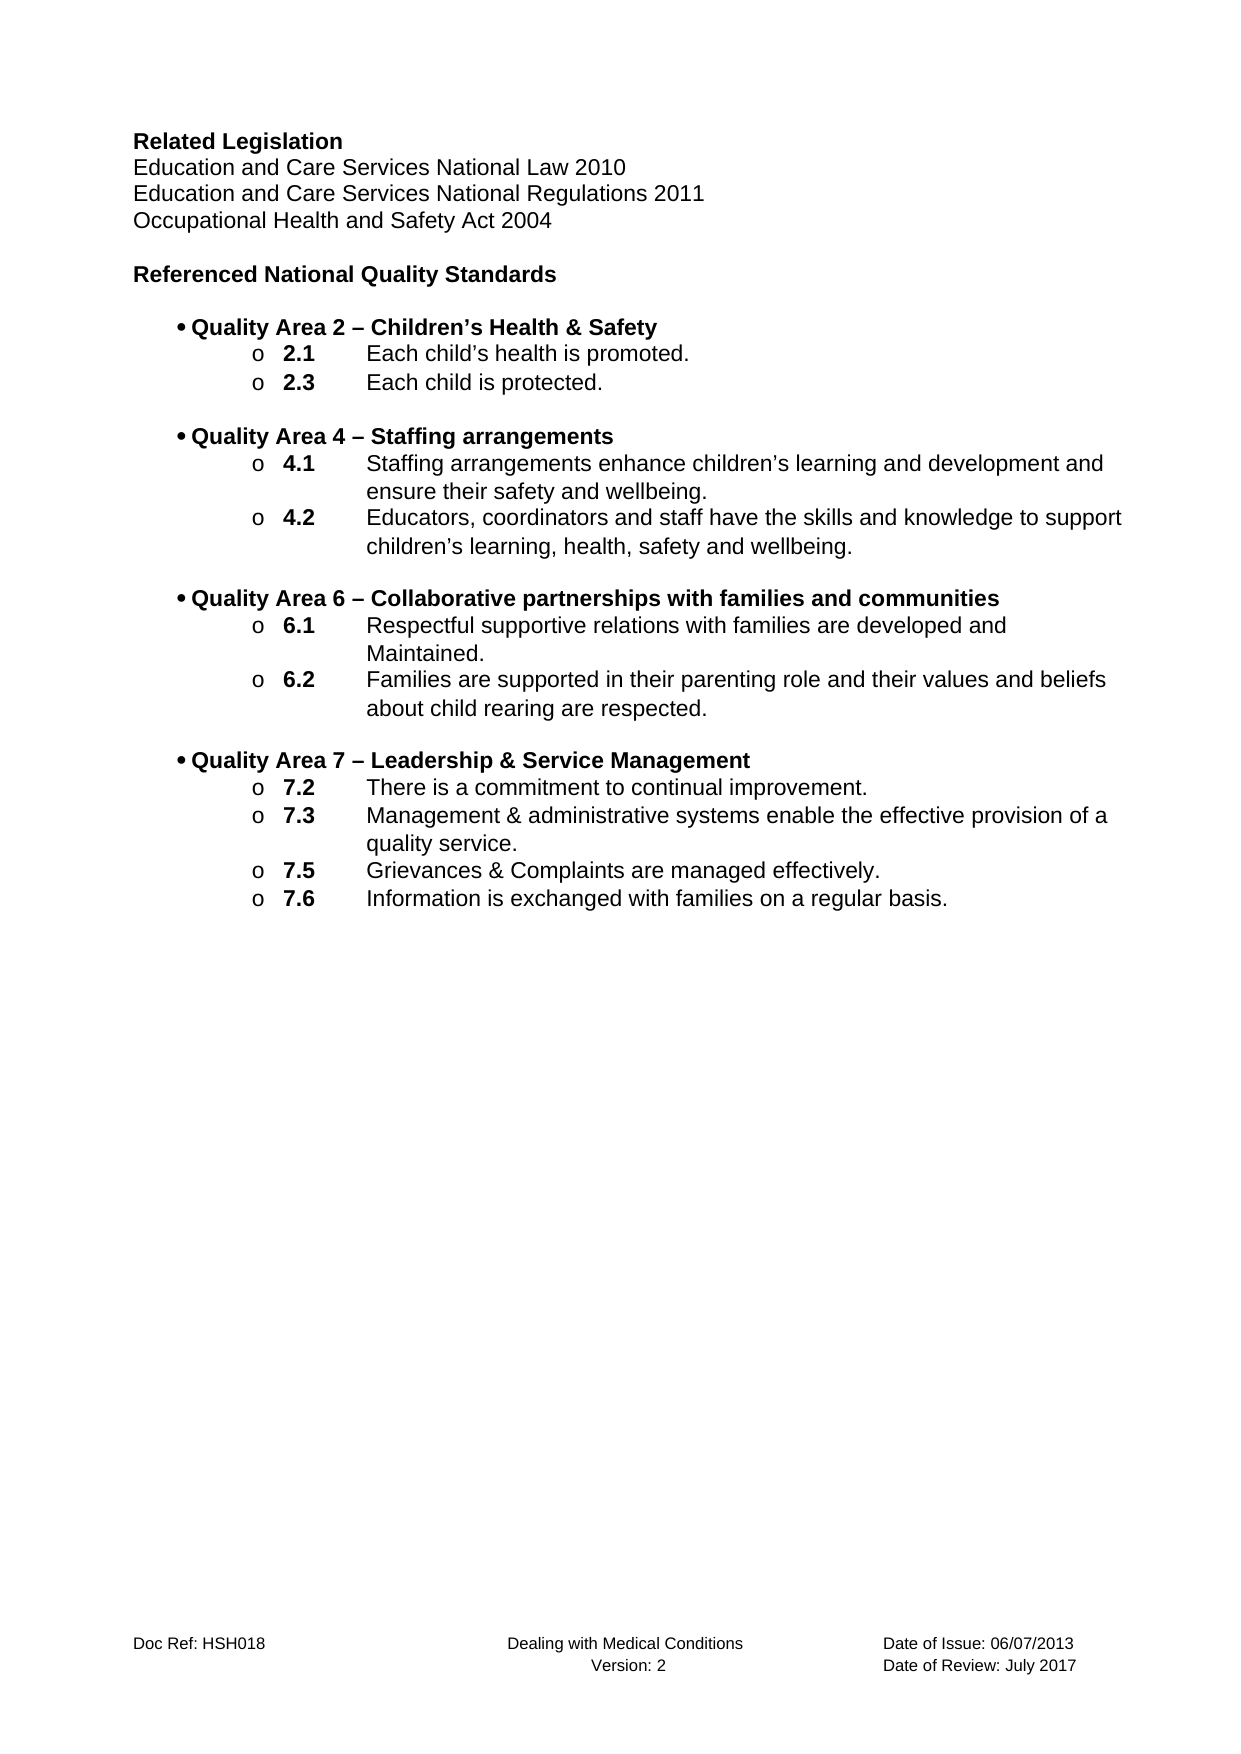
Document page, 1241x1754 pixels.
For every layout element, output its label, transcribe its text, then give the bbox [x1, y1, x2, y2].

list Quality Area 7 – Leadership & Service Management [177, 747, 1122, 774]
list 7.3 Management & administrative systems enable the effective provision of a [251, 802, 1122, 830]
text Education and Care Services National Law 2010 [133, 154, 1122, 180]
list Quality Area 2 – Children’s Health & Safety [177, 314, 1122, 340]
list 7.6 Information is exchanged with families on a regular basis. [251, 885, 1122, 913]
list 6.2 Families are supported in their parenting role and their values and beliefs [251, 666, 1122, 695]
text Referenced National Quality Standards [133, 261, 1122, 287]
list 7.2 There is a commitment to continual improvement. [251, 774, 1122, 802]
list 2.1 Each child’s health is promoted. [251, 340, 1122, 368]
text Education and Care Services National Regulations 2011 Occupational Health and Safety Act 2004 [133, 180, 1122, 261]
list 2.3 Each child is protected. [251, 368, 1122, 397]
text ensure their safety and wellbeing. [283, 478, 1122, 504]
subtitle Related Legislation [133, 128, 1122, 154]
text children’s learning, health, safety and wellbeing. [283, 533, 1122, 559]
list Quality Area 4 – Staffing arrangements [177, 423, 1122, 449]
list 4.1 Staffing arrangements enhance children’s learning and development and [251, 449, 1122, 478]
list Quality Area 6 – Collaborative partnerships with families and communities [177, 585, 1122, 612]
list 7.5 Grievances & Complaints are managed effectively. [251, 857, 1122, 885]
text Maintained. [283, 640, 1122, 666]
text quality service. [283, 830, 1122, 857]
list 6.1 Respectful supportive relations with families are developed and [251, 612, 1122, 640]
text about child rearing are respected. [283, 695, 1122, 721]
list 4.2 Educators, coordinators and staff have the skills and knowledge to support [251, 504, 1122, 533]
